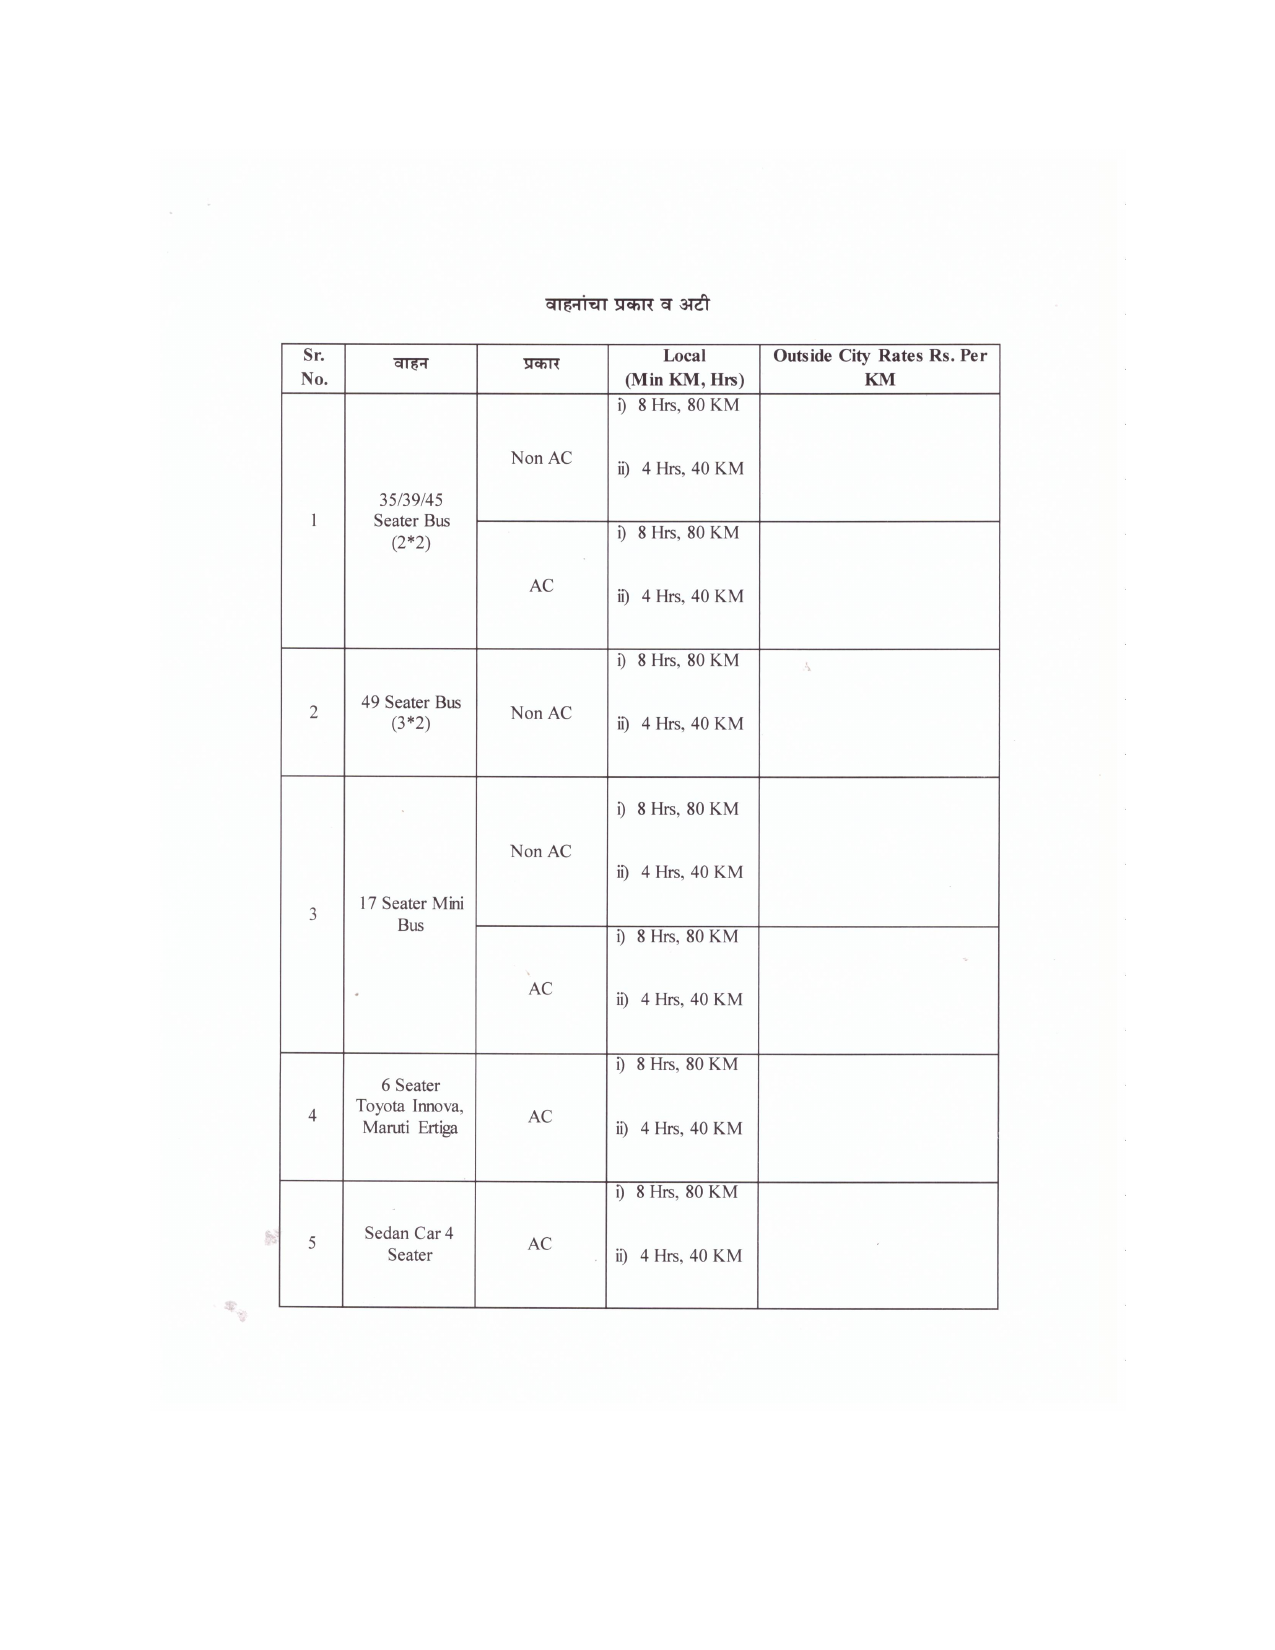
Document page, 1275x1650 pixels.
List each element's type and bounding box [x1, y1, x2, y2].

picture [150, 149, 1126, 1411]
